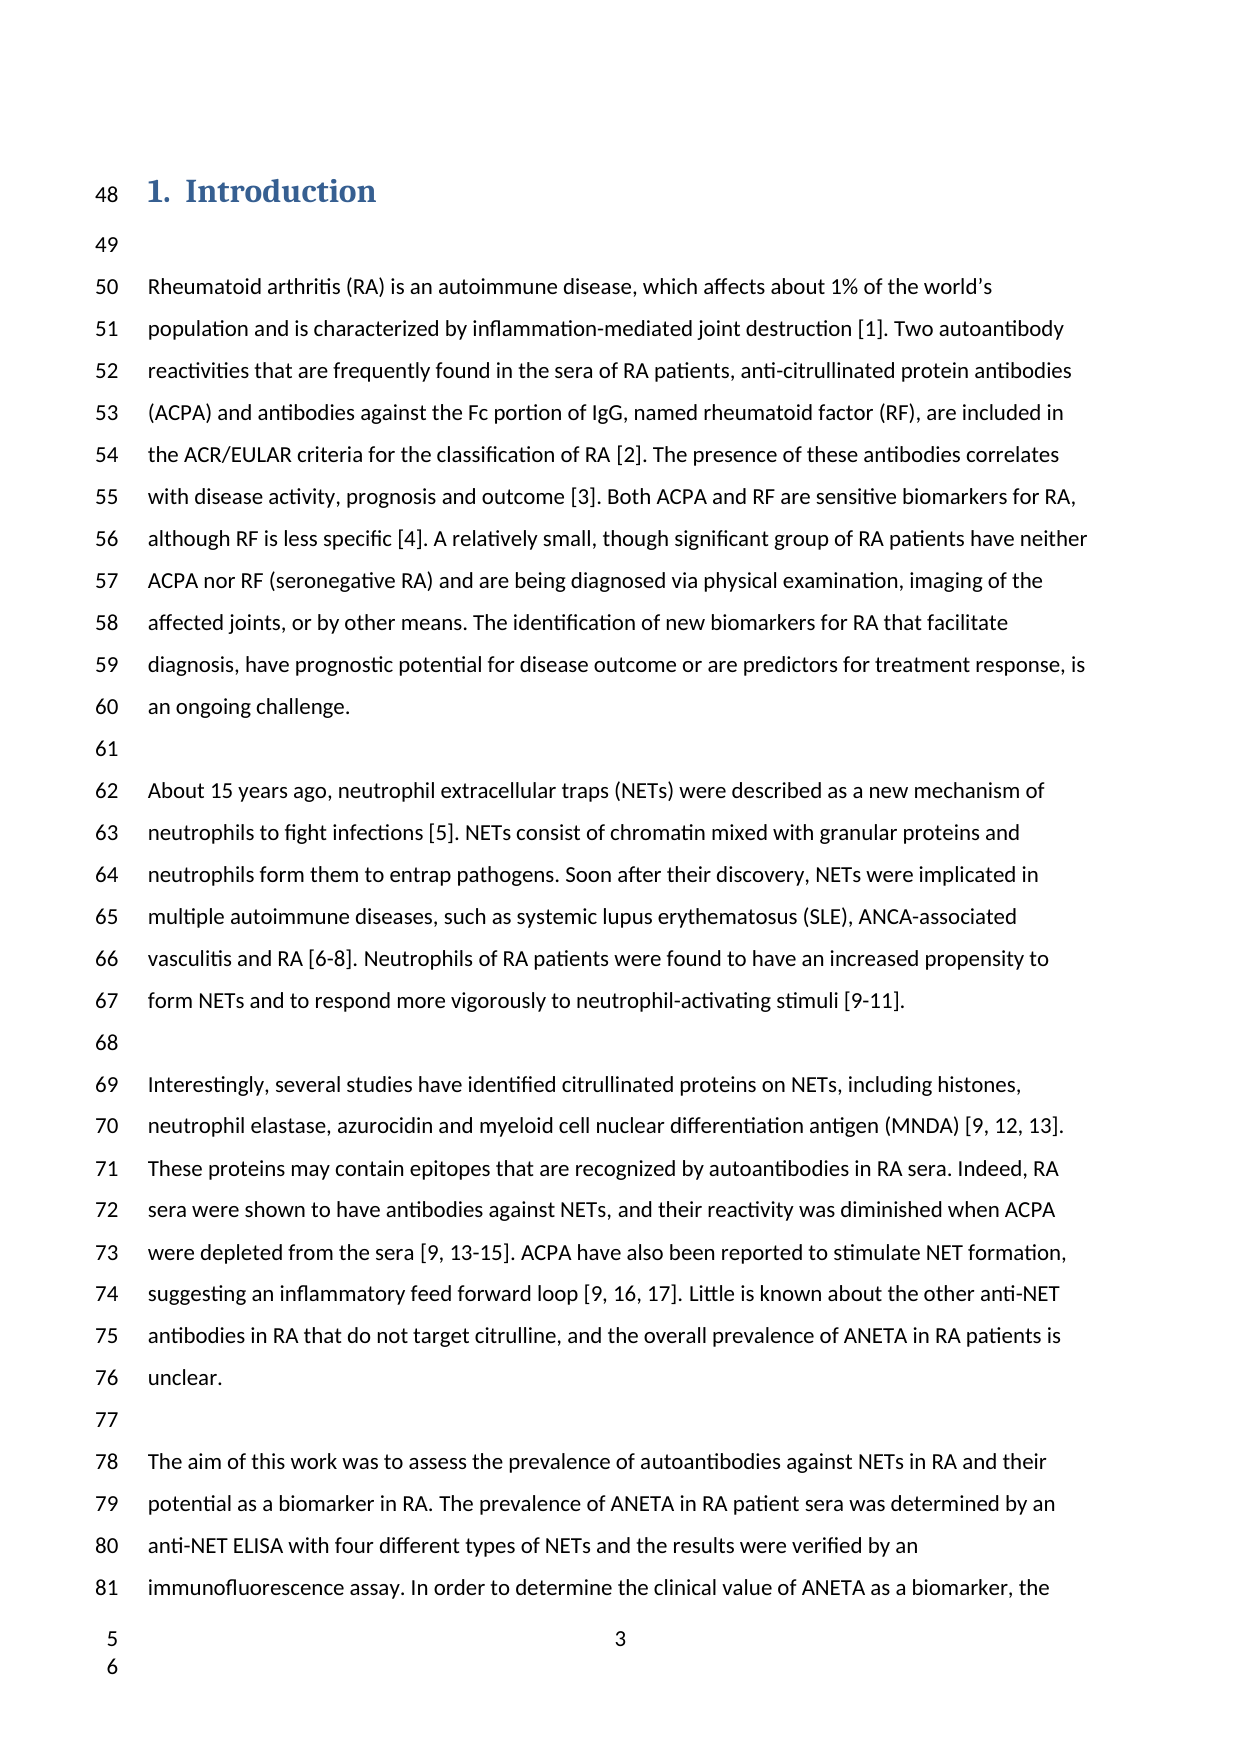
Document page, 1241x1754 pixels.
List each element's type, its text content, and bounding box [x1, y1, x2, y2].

text Interestingly, several studies have identified citrullinated proteins on NETs, including histones, neutrophil elastase, azurocidin and myeloid cell nuclear differentiation antigen (MNDA) [9, 12, 13]. These proteins may contain epitopes that are recognized by autoantibodies in RA sera. Indeed, RA sera were shown to have antibodies against NETs, and their reactivity was diminished when ACPA were depleted from the sera [9, 13-15]. ACPA have also been reported to stimulate NET formation, suggesting an inflammatory feed forward loop [9, 16, 17]. Little is known about the other anti-NET antibodies in RA that do not target citrulline, and the overall prevalence of ANETA in RA patients is unclear. [148, 1070, 1093, 1392]
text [148, 1447, 1093, 1601]
text About 15 years ago, neutrophil extracellular traps (NETs) were described as a new mechanism of neutrophils to fight infections [5]. NETs consist of chromatin mixed with granular proteins and neutrophils form them to entrap pathogens. Soon after their discovery, NETs were implicated in multiple autoimmune diseases, such as systemic lupus erythematosus (SLE), ANCA-associated vasculitis and RA [6-8]. Neutrophils of RA patients were found to have an increased propensity to form NETs and to respond more vigorously to neutrophil-activating stimuli [9-11]. [148, 776, 1093, 1014]
subtitle Introduction [148, 173, 1093, 211]
text Rheumatoid arthritis (RA) is an autoimmune disease, which affects about 1% of the world’s population and is characterized by inflammation-mediated joint destruction [1]. Two autoantibody reactivities that are frequently found in the sera of RA patients, anti-citrullinated protein antibodies (ACPA) and antibodies against the Fc portion of IgG, named rheumatoid factor (RF), are included in the ACR/EULAR criteria for the classification of RA [2]. The presence of these antibodies correlates with disease activity, prognosis and outcome [3]. Both ACPA and RF are sensitive biomarkers for RA, although RF is less specific [4]. A relatively small, though significant group of RA patients have neither ACPA nor RF (seronegative RA) and are being diagnosed via physical examination, imaging of the affected joints, or by other means. The identification of new biomarkers for RA that facilitate diagnosis, have prognostic potential for disease outcome or are predictors for treatment response, is an ongoing challenge. [148, 272, 1093, 720]
